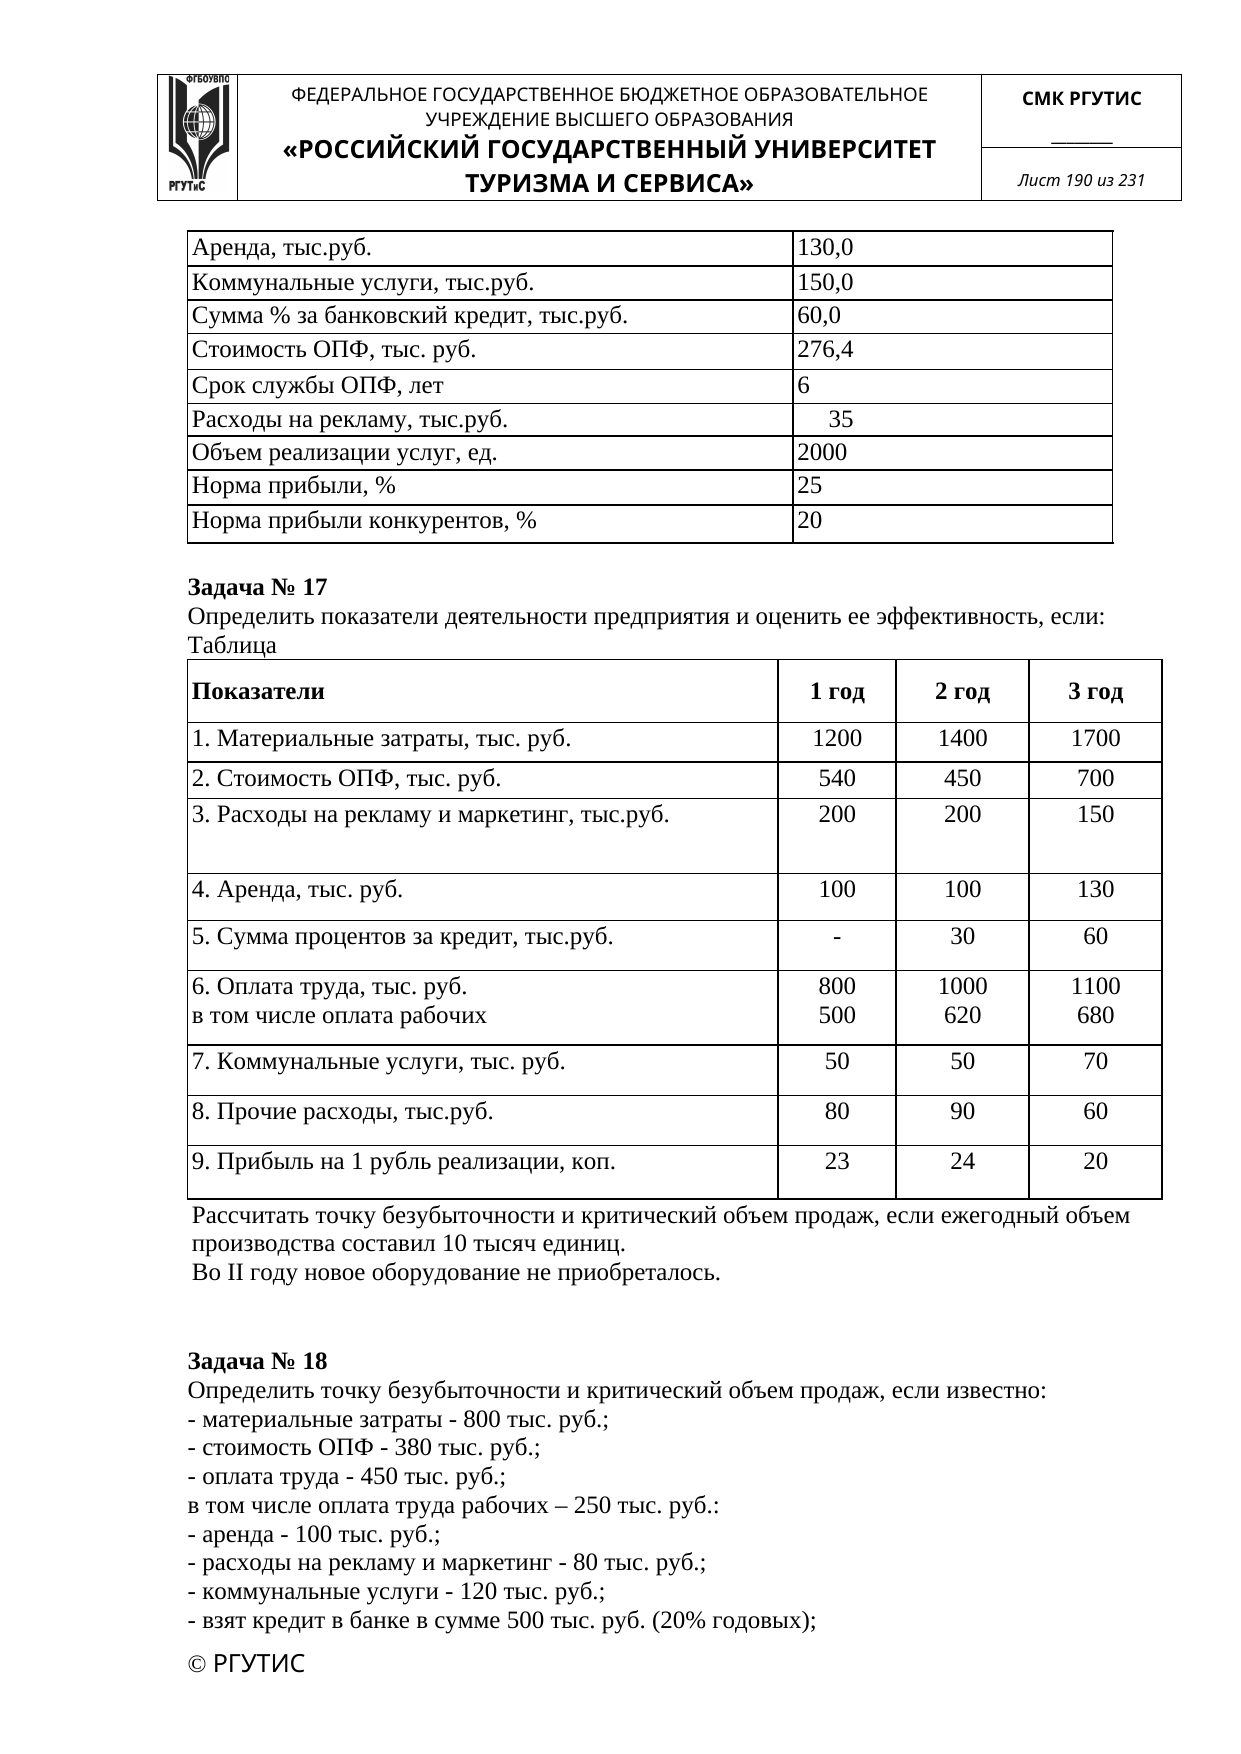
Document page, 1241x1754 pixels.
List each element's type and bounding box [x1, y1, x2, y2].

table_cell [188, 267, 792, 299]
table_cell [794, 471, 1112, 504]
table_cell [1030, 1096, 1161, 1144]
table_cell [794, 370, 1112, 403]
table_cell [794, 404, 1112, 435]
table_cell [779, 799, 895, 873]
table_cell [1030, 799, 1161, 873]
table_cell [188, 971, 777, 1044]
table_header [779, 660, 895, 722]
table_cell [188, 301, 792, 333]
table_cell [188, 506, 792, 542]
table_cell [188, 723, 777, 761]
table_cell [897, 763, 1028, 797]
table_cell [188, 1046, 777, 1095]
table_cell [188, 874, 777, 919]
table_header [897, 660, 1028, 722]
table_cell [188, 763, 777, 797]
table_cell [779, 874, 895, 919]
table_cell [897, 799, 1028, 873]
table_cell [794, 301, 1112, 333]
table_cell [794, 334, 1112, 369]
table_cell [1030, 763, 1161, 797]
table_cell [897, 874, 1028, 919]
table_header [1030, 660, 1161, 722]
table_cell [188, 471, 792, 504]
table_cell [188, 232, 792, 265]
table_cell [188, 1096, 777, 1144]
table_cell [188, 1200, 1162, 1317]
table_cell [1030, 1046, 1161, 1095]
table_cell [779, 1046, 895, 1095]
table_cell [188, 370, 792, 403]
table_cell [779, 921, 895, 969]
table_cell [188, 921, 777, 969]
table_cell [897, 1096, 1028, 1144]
picture [168, 75, 230, 191]
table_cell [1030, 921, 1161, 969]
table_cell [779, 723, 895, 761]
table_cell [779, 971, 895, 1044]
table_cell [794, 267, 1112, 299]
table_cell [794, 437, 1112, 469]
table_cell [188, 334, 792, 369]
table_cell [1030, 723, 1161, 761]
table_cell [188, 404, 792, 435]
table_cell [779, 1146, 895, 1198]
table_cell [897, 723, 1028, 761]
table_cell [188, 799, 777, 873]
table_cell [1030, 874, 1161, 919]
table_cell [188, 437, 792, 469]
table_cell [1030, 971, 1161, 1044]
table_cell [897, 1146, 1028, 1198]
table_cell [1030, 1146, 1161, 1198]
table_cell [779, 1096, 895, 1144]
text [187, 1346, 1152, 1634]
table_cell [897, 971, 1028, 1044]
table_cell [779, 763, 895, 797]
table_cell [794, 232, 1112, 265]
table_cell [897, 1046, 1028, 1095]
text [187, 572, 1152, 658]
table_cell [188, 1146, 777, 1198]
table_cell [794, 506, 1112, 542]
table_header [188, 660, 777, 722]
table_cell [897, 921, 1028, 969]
